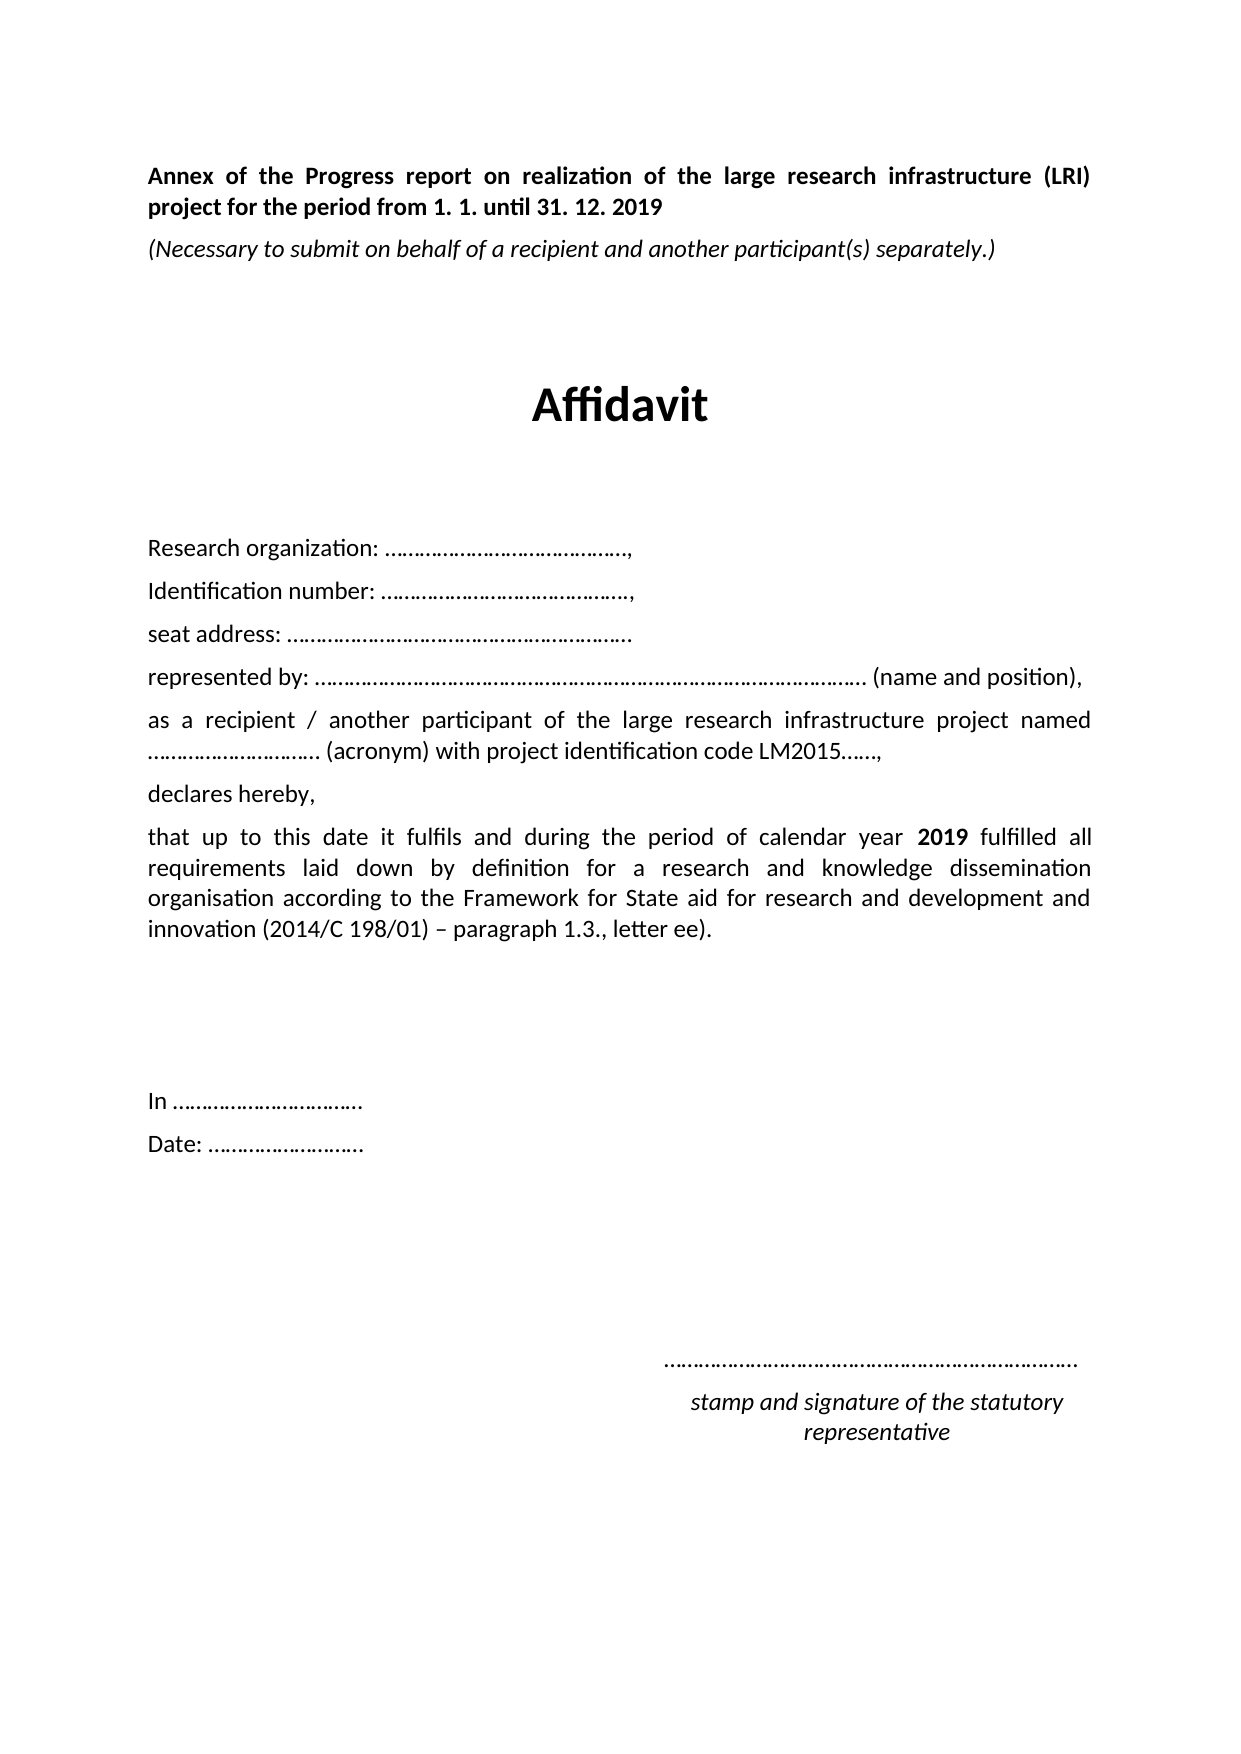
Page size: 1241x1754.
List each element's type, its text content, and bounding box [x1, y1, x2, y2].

text declares hereby, [148, 778, 1093, 809]
text Research organization: ……………………………………, [148, 532, 1093, 563]
text that up to this date it fulfils and during the period of calendar year 2019 fulfilled all requirements laid down by definition for a research and knowledge dissemination organisation according to the Framework for State aid for research and development and innovation (2014/C 198/01) – paragraph 1.3., letter ee). [148, 821, 1093, 943]
text Annex of the Progress report on realization of the large research infrastructure (LRI) project for the period from 1. 1. until 31. 12. 2019 [148, 160, 1093, 221]
text (Necessary to submit on behalf of a recipient and another participant(s) separately.) [148, 234, 1093, 264]
text In …………………………… [148, 1085, 1093, 1115]
text Identification number: ……………………………………., [148, 576, 1093, 606]
text seat address: …………………………………………………… [148, 618, 1093, 649]
text represented by: …………………………………………………………………………………… (name and position), [148, 662, 1093, 692]
text as a recipient / another participant of the large research infrastructure project named ………………………… (acronym) with project identification code LM2015……, [148, 704, 1093, 766]
text Affidavit [148, 373, 1093, 434]
text Date: ……………………… [148, 1128, 1093, 1158]
text stamp and signature of the statutory representative [664, 1386, 1093, 1447]
text ……………………………………………………………… [664, 1343, 1093, 1373]
